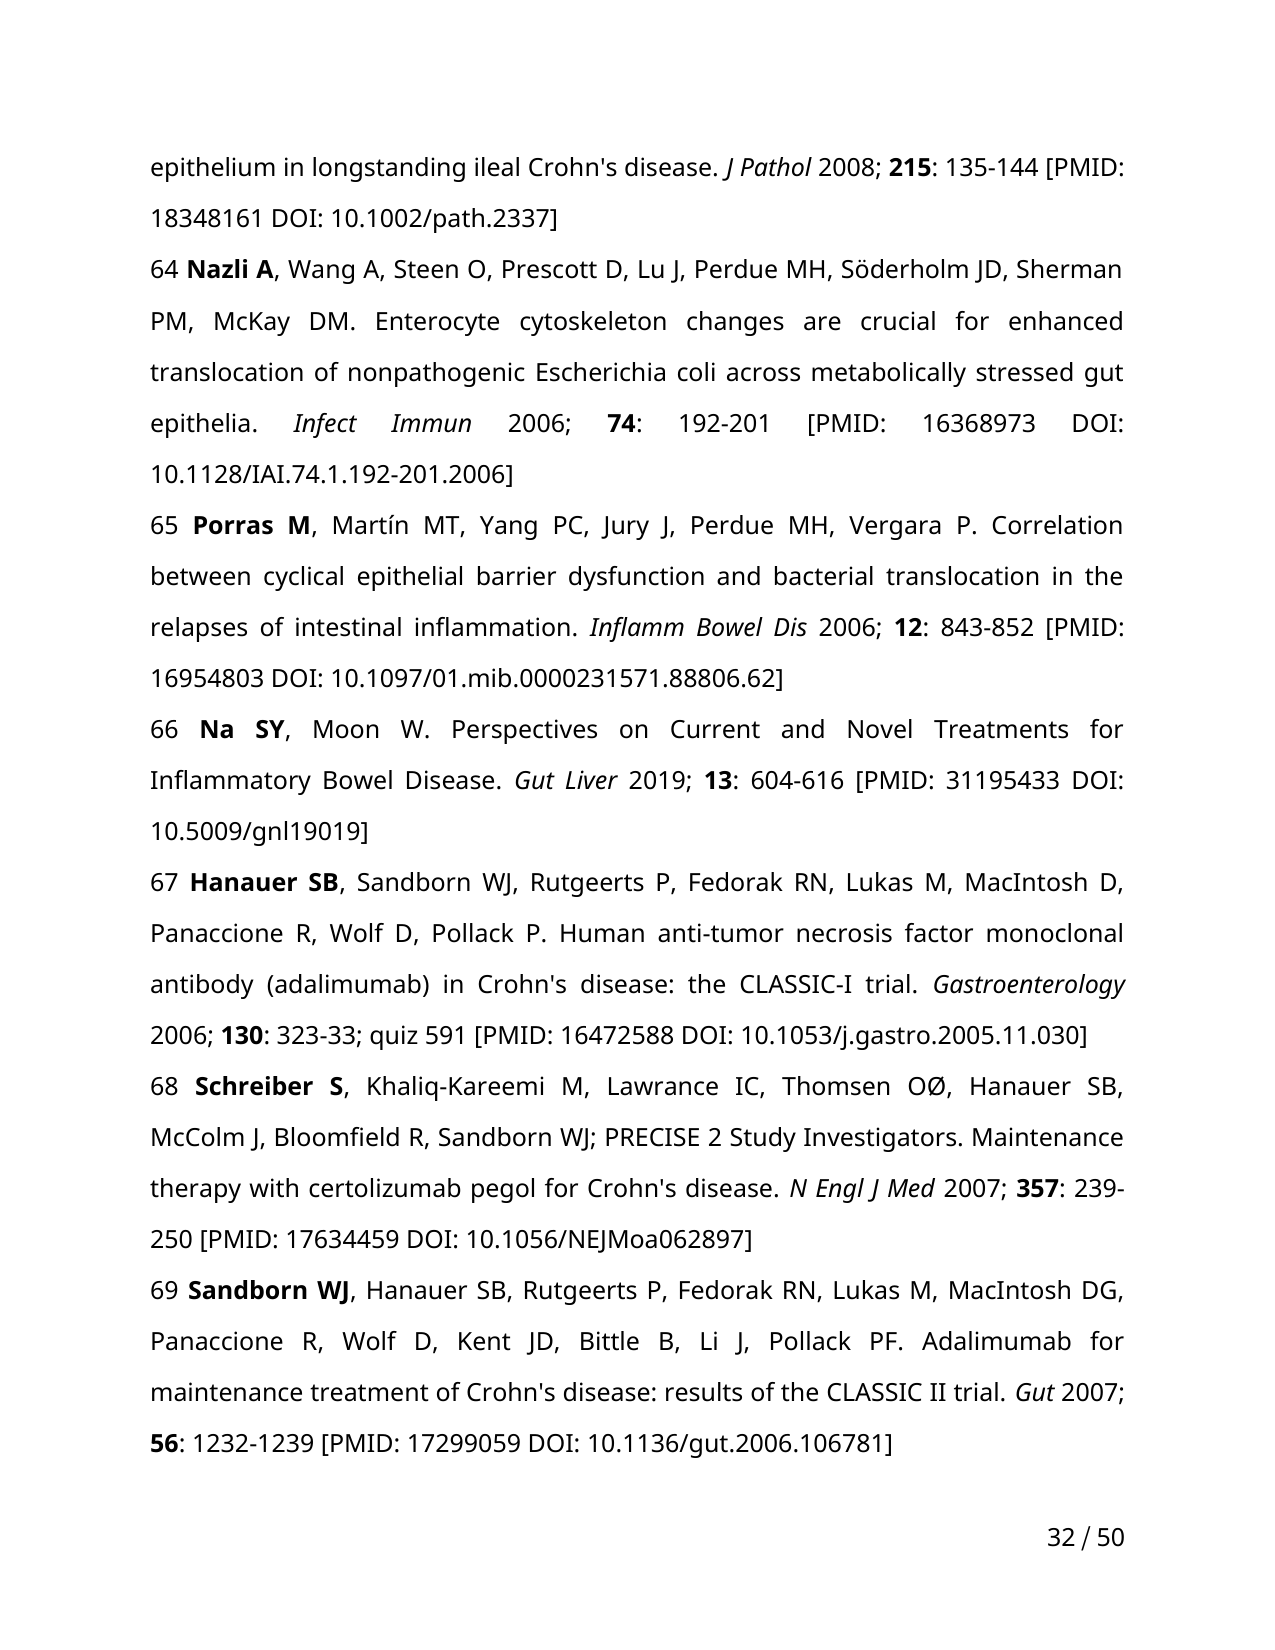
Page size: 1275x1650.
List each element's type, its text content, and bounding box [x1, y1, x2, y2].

text 66 Na SY, Moon W. Perspectives on Current and Novel Treatments for Inflammatory Bowel Disease. Gut Liver 2019; 13: 604-616 [PMID: 31195433 DOI: 10.5009/gnl19019] [150, 711, 1125, 848]
text 69 Sandborn WJ, Hanauer SB, Rutgeerts P, Fedorak RN, Lukas M, MacIntosh DG, Panaccione R, Wolf D, Kent JD, Bittle B, Li J, Pollack PF. Adalimumab for maintenance treatment of Crohn's disease: results of the CLASSIC II trial. Gut 2007; 56: 1232-1239 [PMID: 17299059 DOI: 10.1136/gut.2006.106781] [150, 1273, 1125, 1460]
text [150, 150, 1125, 235]
text 65 Porras M, Martín MT, Yang PC, Jury J, Perdue MH, Vergara P. Correlation between cyclical epithelial barrier dysfunction and bacterial translocation in the relapses of intestinal inflammation. Inflamm Bowel Dis 2006; 12: 843-852 [PMID: 16954803 DOI: 10.1097/01.mib.0000231571.88806.62] [150, 507, 1125, 694]
text 64 Nazli A, Wang A, Steen O, Prescott D, Lu J, Perdue MH, Söderholm JD, Sherman PM, McKay DM. Enterocyte cytoskeleton changes are crucial for enhanced translocation of nonpathogenic Escherichia coli across metabolically stressed gut epithelia. Infect Immun 2006; 74: 192-201 [PMID: 16368973 DOI: 10.1128/IAI.74.1.192-201.2006] [150, 252, 1125, 490]
text 67 Hanauer SB, Sandborn WJ, Rutgeerts P, Fedorak RN, Lukas M, MacIntosh D, Panaccione R, Wolf D, Pollack P. Human anti-tumor necrosis factor monoclonal antibody (adalimumab) in Crohn's disease: the CLASSIC-I trial. Gastroenterology 2006; 130: 323-33; quiz 591 [PMID: 16472588 DOI: 10.1053/j.gastro.2005.11.030] [150, 864, 1125, 1052]
text 68 Schreiber S, Khaliq-Kareemi M, Lawrance IC, Thomsen OØ, Hanauer SB, McColm J, Bloomfield R, Sandborn WJ; PRECISE 2 Study Investigators. Maintenance therapy with certolizumab pegol for Crohn's disease. N Engl J Med 2007; 357: 239-250 [PMID: 17634459 DOI: 10.1056/NEJMoa062897] [150, 1069, 1125, 1256]
